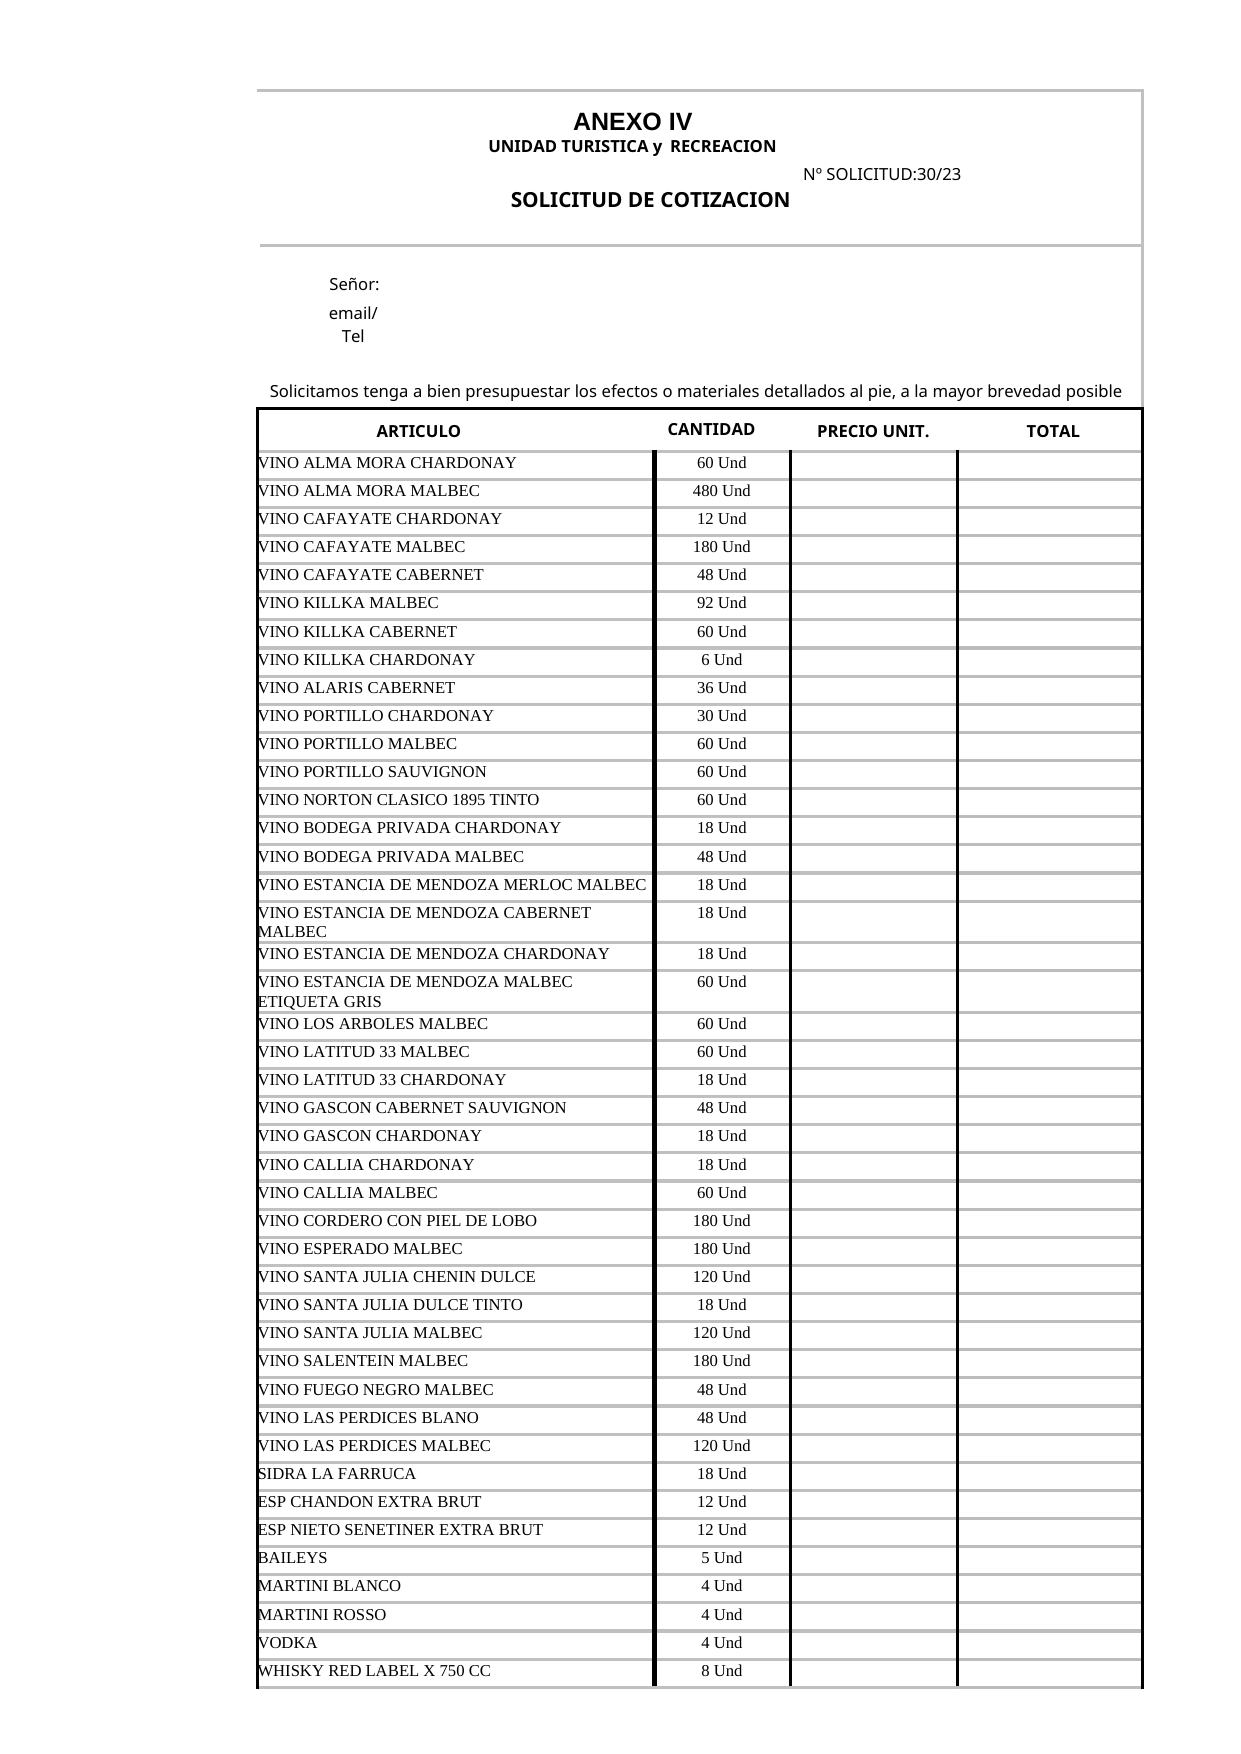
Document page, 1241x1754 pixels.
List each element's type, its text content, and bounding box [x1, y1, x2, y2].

table_cell VINO ESTANCIA DE MENDOZA CABERNET MALBEC [259, 903, 652, 941]
table_cell VINO CALLIA CHARDONAY [259, 1154, 652, 1179]
table_cell [959, 1239, 1141, 1264]
table_cell [792, 1576, 956, 1601]
table_cell 18 Und [657, 1070, 789, 1095]
table_cell 6 Und [657, 650, 789, 674]
table_cell VINO SANTA JULIA MALBEC [259, 1323, 652, 1348]
table_cell VINO ESTANCIA DE MENDOZA CHARDONAY [259, 944, 652, 969]
table_cell [959, 593, 1141, 618]
table_cell 18 Und [657, 1126, 789, 1151]
table_cell 480 Und [657, 481, 789, 506]
table_cell [959, 1295, 1141, 1320]
table_cell [959, 1323, 1141, 1348]
table_cell MARTINI ROSSO [259, 1604, 652, 1629]
table_cell BAILEYS [259, 1548, 652, 1573]
table_cell 4 Und [657, 1633, 789, 1657]
table_cell [959, 621, 1141, 646]
table_cell [959, 1633, 1141, 1657]
table_cell [792, 621, 956, 646]
table_cell VINO SALENTEIN MALBEC [259, 1351, 652, 1376]
table_cell [959, 1351, 1141, 1376]
table_cell VINO LOS ARBOLES MALBEC [259, 1014, 652, 1039]
table_cell [792, 1211, 956, 1236]
table_cell 18 Und [657, 875, 789, 899]
table_cell 5 Und [657, 1548, 789, 1573]
table_cell [792, 790, 956, 815]
table_cell [959, 453, 1141, 478]
table_cell VINO LATITUD 33 MALBEC [259, 1042, 652, 1067]
table_cell [959, 903, 1141, 941]
table_cell 120 Und [657, 1267, 789, 1292]
table_cell VINO KILLKA MALBEC [259, 593, 652, 618]
table_cell VINO PORTILLO CHARDONAY [259, 706, 652, 731]
table_cell 180 Und [657, 1351, 789, 1376]
table_cell [959, 678, 1141, 703]
table_cell [959, 1464, 1141, 1489]
table_cell [792, 1323, 956, 1348]
table_cell VINO SANTA JULIA CHENIN DULCE [259, 1267, 652, 1292]
table_cell 4 Und [657, 1604, 789, 1629]
table_cell 18 Und [657, 1464, 789, 1489]
table_cell 48 Und [657, 1379, 789, 1404]
table_cell 60 Und [657, 621, 789, 646]
table_cell [959, 875, 1141, 899]
table_cell [959, 818, 1141, 843]
table_cell VINO ESPERADO MALBEC [259, 1239, 652, 1264]
table_cell [792, 1126, 956, 1151]
table_cell 18 Und [657, 944, 789, 969]
table_cell [792, 1379, 956, 1404]
table_cell 48 Und [657, 565, 789, 590]
table_cell VINO NORTON CLASICO 1895 TINTO [259, 790, 652, 815]
table_cell 36 Und [657, 678, 789, 703]
table_cell 60 Und [657, 972, 789, 1011]
table_cell VINO PORTILLO SAUVIGNON [259, 762, 652, 787]
table_cell [959, 1183, 1141, 1207]
table_cell 18 Und [657, 903, 789, 941]
table_cell 18 Und [657, 818, 789, 843]
table_cell 4 Und [657, 1576, 789, 1601]
table_cell 60 Und [657, 1014, 789, 1039]
table_cell VINO KILLKA CHARDONAY [259, 650, 652, 674]
table_cell [959, 1379, 1141, 1404]
table_cell MARTINI BLANCO [259, 1576, 652, 1601]
table_cell [792, 1351, 956, 1376]
table_cell [959, 1154, 1141, 1179]
table_cell 60 Und [657, 453, 789, 478]
table_cell [792, 734, 956, 759]
table_cell [792, 818, 956, 843]
table_cell SIDRA LA FARRUCA [259, 1464, 652, 1489]
table_cell [959, 734, 1141, 759]
table_cell [959, 1492, 1141, 1517]
table_cell [792, 1295, 956, 1320]
table_cell [959, 1070, 1141, 1095]
table_cell VINO ESTANCIA DE MENDOZA MERLOC MALBEC [259, 875, 652, 899]
table_cell [959, 537, 1141, 562]
table_cell [959, 790, 1141, 815]
table_cell [792, 1520, 956, 1545]
table_cell VINO PORTILLO MALBEC [259, 734, 652, 759]
table_cell [959, 846, 1141, 871]
table_cell [792, 1548, 956, 1573]
table_cell [792, 1408, 956, 1432]
table_cell VINO ESTANCIA DE MENDOZA MALBEC ETIQUETA GRIS [259, 972, 652, 1011]
table_cell [792, 593, 956, 618]
table_cell [959, 1548, 1141, 1573]
table_cell 48 Und [657, 1408, 789, 1432]
table_cell [792, 1154, 956, 1179]
table_cell [792, 1604, 956, 1629]
table_cell [959, 481, 1141, 506]
table_cell [792, 903, 956, 941]
table_cell [792, 481, 956, 506]
table_cell 48 Und [657, 1098, 789, 1123]
table_cell 60 Und [657, 790, 789, 815]
table_cell VINO BODEGA PRIVADA MALBEC [259, 846, 652, 871]
table_cell 18 Und [657, 1295, 789, 1320]
table_cell 8 Und [657, 1661, 789, 1686]
table_cell VINO LAS PERDICES MALBEC [259, 1436, 652, 1461]
table_cell 12 Und [657, 509, 789, 534]
table_cell [792, 706, 956, 731]
table_cell [959, 1042, 1141, 1067]
table_cell [792, 453, 956, 478]
table_cell [959, 1604, 1141, 1629]
table_cell [792, 944, 956, 969]
table_cell [792, 1492, 956, 1517]
table_cell 12 Und [657, 1492, 789, 1517]
table_cell 120 Und [657, 1436, 789, 1461]
table_cell [792, 1464, 956, 1489]
table_cell 60 Und [657, 734, 789, 759]
table_cell 180 Und [657, 537, 789, 562]
table_cell VINO LATITUD 33 CHARDONAY [259, 1070, 652, 1095]
table_cell [792, 509, 956, 534]
table_cell [792, 1183, 956, 1207]
table_cell 180 Und [657, 1211, 789, 1236]
table_cell [792, 1014, 956, 1039]
table_cell VINO BODEGA PRIVADA CHARDONAY [259, 818, 652, 843]
table_cell [959, 1436, 1141, 1461]
table_cell [959, 565, 1141, 590]
table_cell [959, 1661, 1141, 1686]
table_cell [959, 509, 1141, 534]
table_cell [959, 1408, 1141, 1432]
table_cell VINO CAFAYATE MALBEC [259, 537, 652, 562]
table_header ANEXO IV UNIDAD TURISTICA y RECREACION Nº SOLICITUD:30/23 SOLICITUD DE COTIZACION [257, 92, 1141, 243]
table_cell VINO GASCON CABERNET SAUVIGNON [259, 1098, 652, 1123]
table_cell VINO ALMA MORA MALBEC [259, 481, 652, 506]
table_cell VINO CAFAYATE CABERNET [259, 565, 652, 590]
table_cell [792, 1098, 956, 1123]
table_cell ESP NIETO SENETINER EXTRA BRUT [259, 1520, 652, 1545]
table_cell [792, 650, 956, 674]
table_cell [959, 1098, 1141, 1123]
table_cell [959, 706, 1141, 731]
table_cell [792, 846, 956, 871]
table_cell [792, 1267, 956, 1292]
table_cell VINO ALMA MORA CHARDONAY [259, 453, 652, 478]
table_cell 60 Und [657, 1183, 789, 1207]
table_cell [959, 1211, 1141, 1236]
table_cell [792, 1633, 956, 1657]
table_cell [959, 1014, 1141, 1039]
table_cell [959, 1576, 1141, 1601]
table_cell VINO KILLKA CABERNET [259, 621, 652, 646]
table_cell [959, 1267, 1141, 1292]
table_cell 48 Und [657, 846, 789, 871]
table_cell 18 Und [657, 1154, 789, 1179]
table_cell 120 Und [657, 1323, 789, 1348]
table_cell VINO CORDERO CON PIEL DE LOBO [259, 1211, 652, 1236]
table_cell 12 Und [657, 1520, 789, 1545]
table_cell VINO ALARIS CABERNET [259, 678, 652, 703]
table_cell [959, 762, 1141, 787]
table_cell VINO GASCON CHARDONAY [259, 1126, 652, 1151]
table_cell [959, 1520, 1141, 1545]
table_cell [959, 650, 1141, 674]
table_cell VINO CALLIA MALBEC [259, 1183, 652, 1207]
table_cell ESP CHANDON EXTRA BRUT [259, 1492, 652, 1517]
table_cell [792, 875, 956, 899]
table_cell [792, 565, 956, 590]
table_cell 92 Und [657, 593, 789, 618]
table_cell 60 Und [657, 1042, 789, 1067]
table_cell 60 Und [657, 762, 789, 787]
table_cell [792, 678, 956, 703]
table_cell [792, 972, 956, 1011]
table_cell [792, 1661, 956, 1686]
table_cell [792, 1436, 956, 1461]
table_cell [792, 1042, 956, 1067]
table_cell ARTICULO CANTIDAD PRECIO UNIT. TOTAL [259, 410, 1141, 449]
table_cell [959, 944, 1141, 969]
table_cell VINO FUEGO NEGRO MALBEC [259, 1379, 652, 1404]
table_cell VINO LAS PERDICES BLANO [259, 1408, 652, 1432]
table_cell [792, 537, 956, 562]
table_cell WHISKY RED LABEL X 750 CC [259, 1661, 652, 1686]
table_cell [959, 1126, 1141, 1151]
table_cell [792, 1239, 956, 1264]
table_cell 180 Und [657, 1239, 789, 1264]
table_cell VODKA [259, 1633, 652, 1657]
table_cell VINO CAFAYATE CHARDONAY [259, 509, 652, 534]
table_cell Señor: email/Tel Solicitamos tenga a bien presupuestar los efectos o materiales detallados al pie, a la mayor brevedad posible [257, 244, 1141, 407]
table_cell 30 Und [657, 706, 789, 731]
table_cell VINO SANTA JULIA DULCE TINTO [259, 1295, 652, 1320]
table_cell [959, 972, 1141, 1011]
table_cell [792, 1070, 956, 1095]
table_cell [792, 762, 956, 787]
